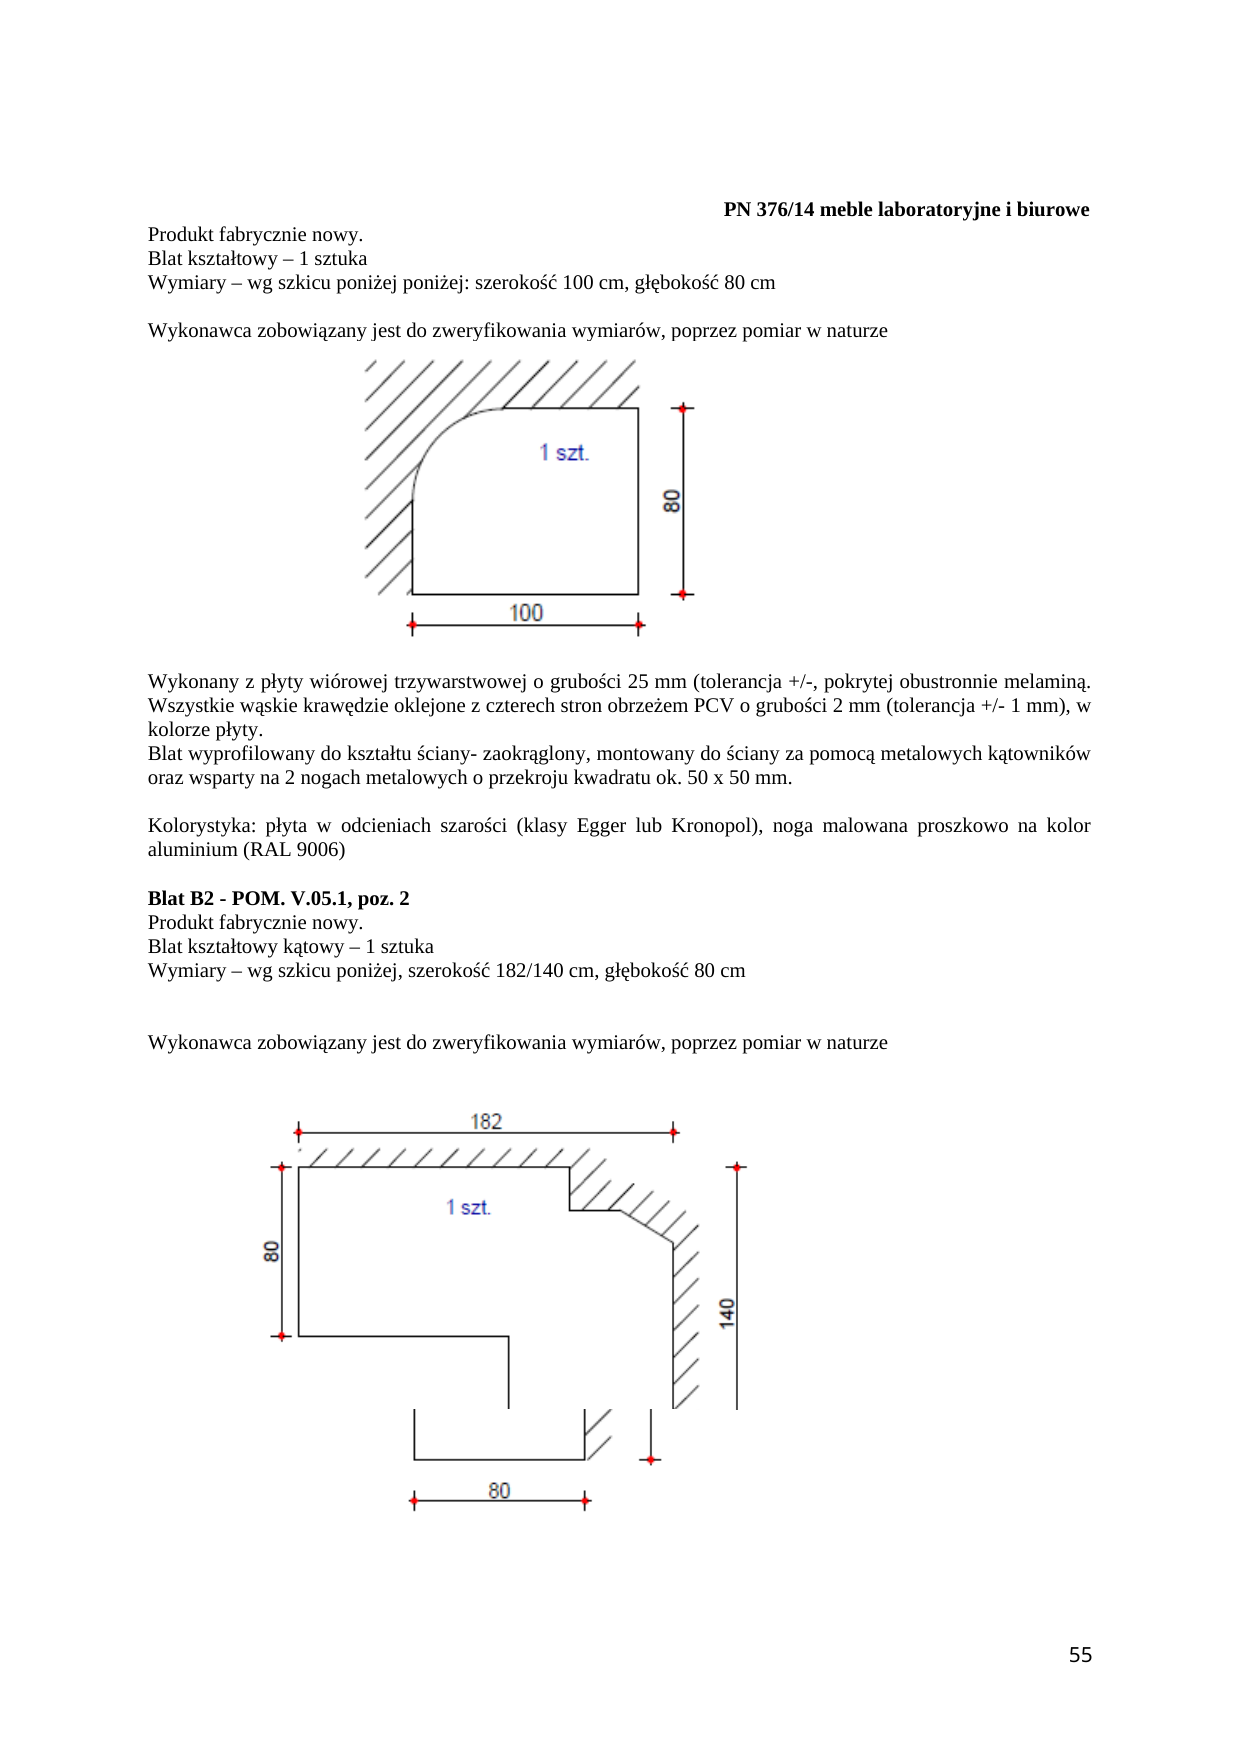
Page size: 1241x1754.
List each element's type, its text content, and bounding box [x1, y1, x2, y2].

text Blat kształtowy – 1 sztuka [148, 246, 1093, 269]
text Produkt fabrycznie nowy. [148, 221, 1093, 246]
text Wykonawca zobowiązany jest do zweryfikowania wymiarów, poprzez pomiar w naturze [148, 318, 1093, 342]
text Wymiary – wg szkicu poniżej poniżej: szerokość , głębokość [148, 269, 1093, 294]
text Blat kształtowy kątowy – 1 sztuka [148, 934, 1093, 958]
text Wykonany z płyty wiórowej trzywarstwowej o grubości (tolerancja +/-, pokrytej obustronnie melaminą. Wszystkie wąskie krawędzie oklejone z czterech stron obrzeżem PCV o grubości (tolerancja +/- ), w kolorze płyty. [148, 669, 1093, 741]
text Wykonawca zobowiązany jest do zweryfikowania wymiarów, poprzez pomiar w naturze [148, 1030, 1093, 1054]
text Kolorystyka: płyta w odcieniach szarości (klasy Egger lub Kronopol), noga malowana proszkowo na kolor aluminium (RAL 9006) [148, 813, 1093, 861]
text Blat B2 - POM. V.05.1, poz. 2 [148, 886, 1093, 909]
text Wymiary – wg szkicu poniżej, szerokość 182/140 cm, głębokość [148, 958, 1093, 982]
text Blat wyprofilowany do kształtu ściany- zaokrąglony, montowany do ściany za pomocą metalowych kątowników oraz wsparty na 2 nogach metalowych o przekroju kwadratu ok. 50 x . [148, 741, 1093, 789]
text Produkt fabrycznie nowy. [148, 909, 1093, 934]
